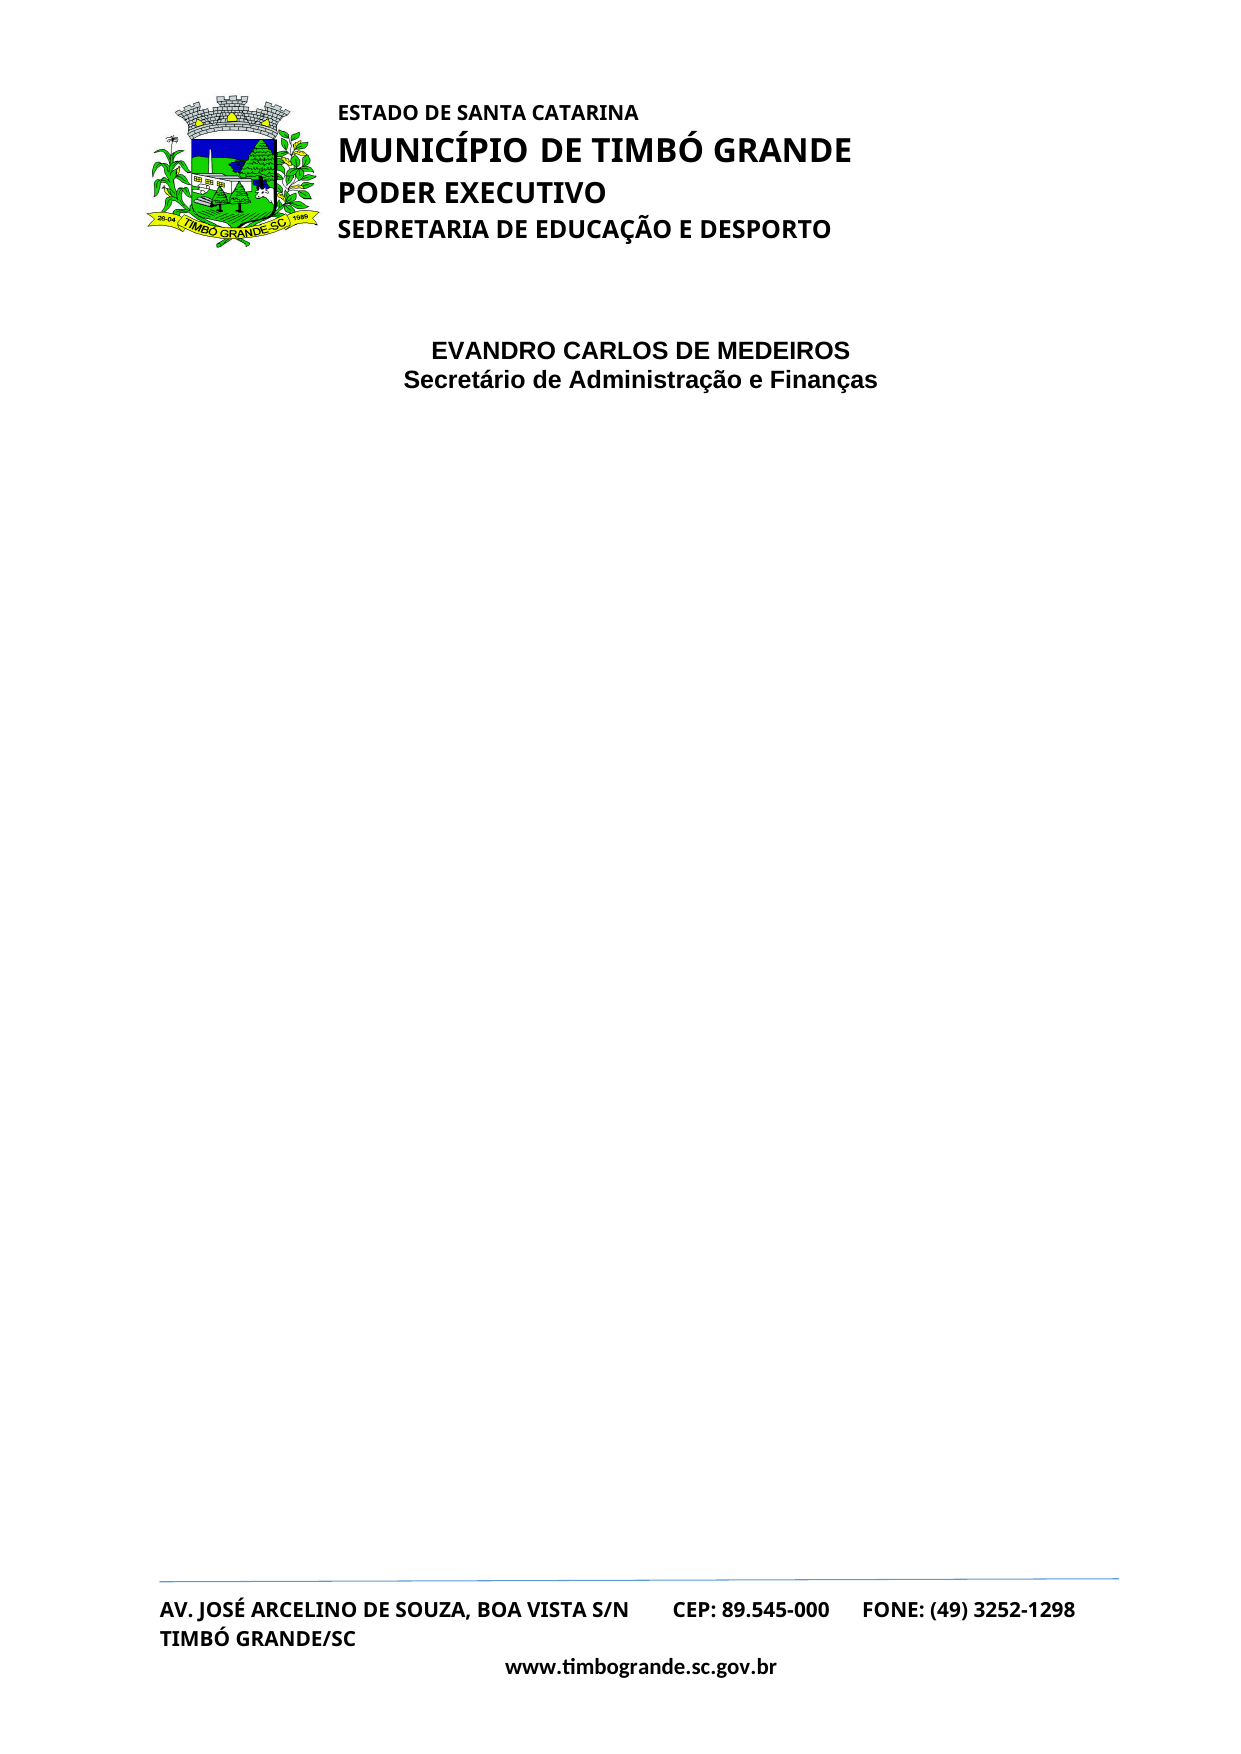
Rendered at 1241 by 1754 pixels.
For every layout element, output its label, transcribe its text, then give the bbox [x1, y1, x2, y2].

text Secretário de Administração e Finanças [159, 365, 1122, 394]
picture [144, 93, 323, 251]
text Evandro Carlos de Medeiros [159, 336, 1122, 365]
